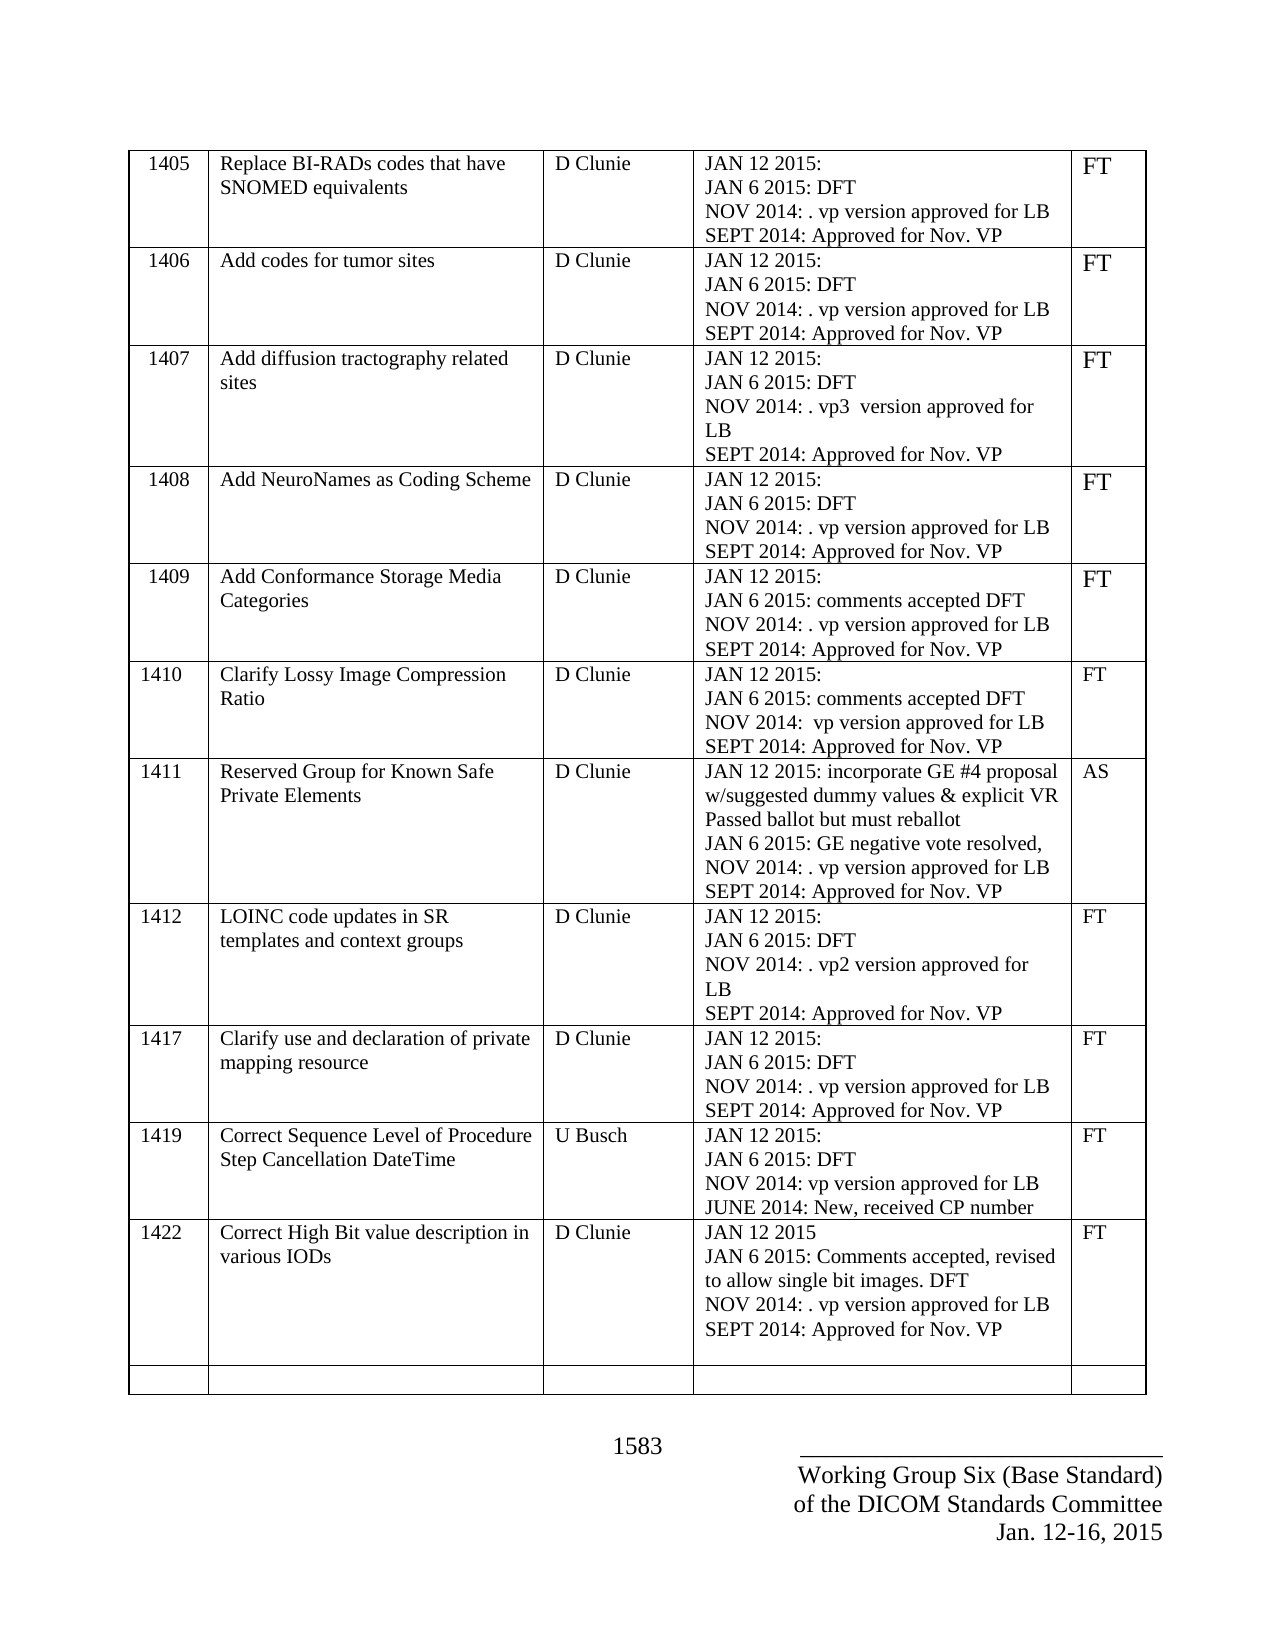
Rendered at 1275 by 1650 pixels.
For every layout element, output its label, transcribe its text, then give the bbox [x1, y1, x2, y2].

table_cell Add NeuroNames as Coding Scheme [209, 467, 543, 563]
table_cell [694, 1366, 1071, 1394]
table_cell Add codes for tumor sites [209, 248, 543, 344]
table_cell [130, 1366, 208, 1394]
table_cell JAN 12 2015: JAN 6 2015: DFT NOV 2014: . vp3 version approved for LB SEPT 2014: Approved for Nov. VP [694, 346, 1071, 466]
table_cell 1412 [130, 904, 208, 1024]
table_cell AS [1072, 759, 1145, 903]
table_cell [209, 1366, 543, 1394]
table_cell FT [1072, 346, 1145, 466]
table_cell 1417 [130, 1026, 208, 1122]
table_cell 1422 [130, 1220, 208, 1364]
table_cell JAN 12 2015: JAN 6 2015: DFT NOV 2014: . vp version approved for LB SEPT 2014: Approved for Nov. VP [694, 467, 1071, 563]
table_cell JAN 12 2015: JAN 6 2015: comments accepted DFT NOV 2014: . vp version approved for LB SEPT 2014: Approved for Nov. VP [694, 564, 1071, 661]
table_cell D Clunie [544, 904, 693, 1024]
table_cell FT [1072, 467, 1145, 563]
table_cell FT [1072, 1026, 1145, 1122]
table_cell 1409 [130, 564, 208, 661]
table_cell U Busch [544, 1123, 693, 1219]
table_cell [544, 1366, 693, 1394]
table_cell D Clunie [544, 346, 693, 466]
table_cell D Clunie [544, 1026, 693, 1122]
table_cell JAN 12 2015: JAN 6 2015: DFT NOV 2014: . vp version approved for LB SEPT 2014: Approved for Nov. VP [694, 1026, 1071, 1122]
table_cell FT [1072, 904, 1145, 1024]
table_cell Clarify use and declaration of private mapping resource [209, 1026, 543, 1122]
table_cell FT [1072, 662, 1145, 758]
table_cell D Clunie [544, 564, 693, 661]
table_cell JAN 12 2015: JAN 6 2015: comments accepted DFT NOV 2014: vp version approved for LB SEPT 2014: Approved for Nov. VP [694, 662, 1071, 758]
table_cell 1419 [130, 1123, 208, 1219]
table_cell Add diffusion tractography related sites [209, 346, 543, 466]
table_cell Correct High Bit value description in various IODs [209, 1220, 543, 1364]
table_cell Clarify Lossy Image Compression Ratio [209, 662, 543, 758]
table_cell 1407 [130, 346, 208, 466]
table_cell LOINC code updates in SR templates and context groups [209, 904, 543, 1024]
table_cell JAN 12 2015: JAN 6 2015: DFT NOV 2014: vp version approved for LB JUNE 2014: New, received CP number [694, 1123, 1071, 1219]
table_cell 1405 [130, 151, 208, 247]
table_cell D Clunie [544, 151, 693, 247]
table_cell FT [1072, 151, 1145, 247]
table_cell FT [1072, 248, 1145, 344]
table_cell JAN 12 2015 JAN 6 2015: Comments accepted, revised to allow single bit images. DFT NOV 2014: . vp version approved for LB SEPT 2014: Approved for Nov. VP [694, 1220, 1071, 1364]
table_cell D Clunie [544, 759, 693, 903]
table_cell JAN 12 2015: JAN 6 2015: DFT NOV 2014: . vp version approved for LB SEPT 2014: Approved for Nov. VP [694, 248, 1071, 344]
table_cell Correct Sequence Level of Procedure Step Cancellation DateTime [209, 1123, 543, 1219]
table_cell D Clunie [544, 1220, 693, 1364]
table_cell Replace BI-RADs codes that have SNOMED equivalents [209, 151, 543, 247]
table_cell Add Conformance Storage Media Categories [209, 564, 543, 661]
table_cell Reserved Group for Known Safe Private Elements [209, 759, 543, 903]
table_cell FT [1072, 1220, 1145, 1364]
table_cell FT [1072, 564, 1145, 661]
table_cell JAN 12 2015: JAN 6 2015: DFT NOV 2014: . vp version approved for LB SEPT 2014: Approved for Nov. VP [694, 151, 1071, 247]
table_cell D Clunie [544, 248, 693, 344]
table_cell 1406 [130, 248, 208, 344]
table_cell D Clunie [544, 467, 693, 563]
table_cell JAN 12 2015: incorporate GE #4 proposal w/suggested dummy values & explicit VR Passed ballot but must reballot JAN 6 2015: GE negative vote resolved, NOV 2014: . vp version approved for LB SEPT 2014: Approved for Nov. VP [694, 759, 1071, 903]
table_cell FT [1072, 1123, 1145, 1219]
table_cell [1072, 1366, 1145, 1394]
table_cell 1410 [130, 662, 208, 758]
table_cell 1408 [130, 467, 208, 563]
table_cell D Clunie [544, 662, 693, 758]
table_cell 1411 [130, 759, 208, 903]
table_cell JAN 12 2015: JAN 6 2015: DFT NOV 2014: . vp2 version approved for LB SEPT 2014: Approved for Nov. VP [694, 904, 1071, 1024]
